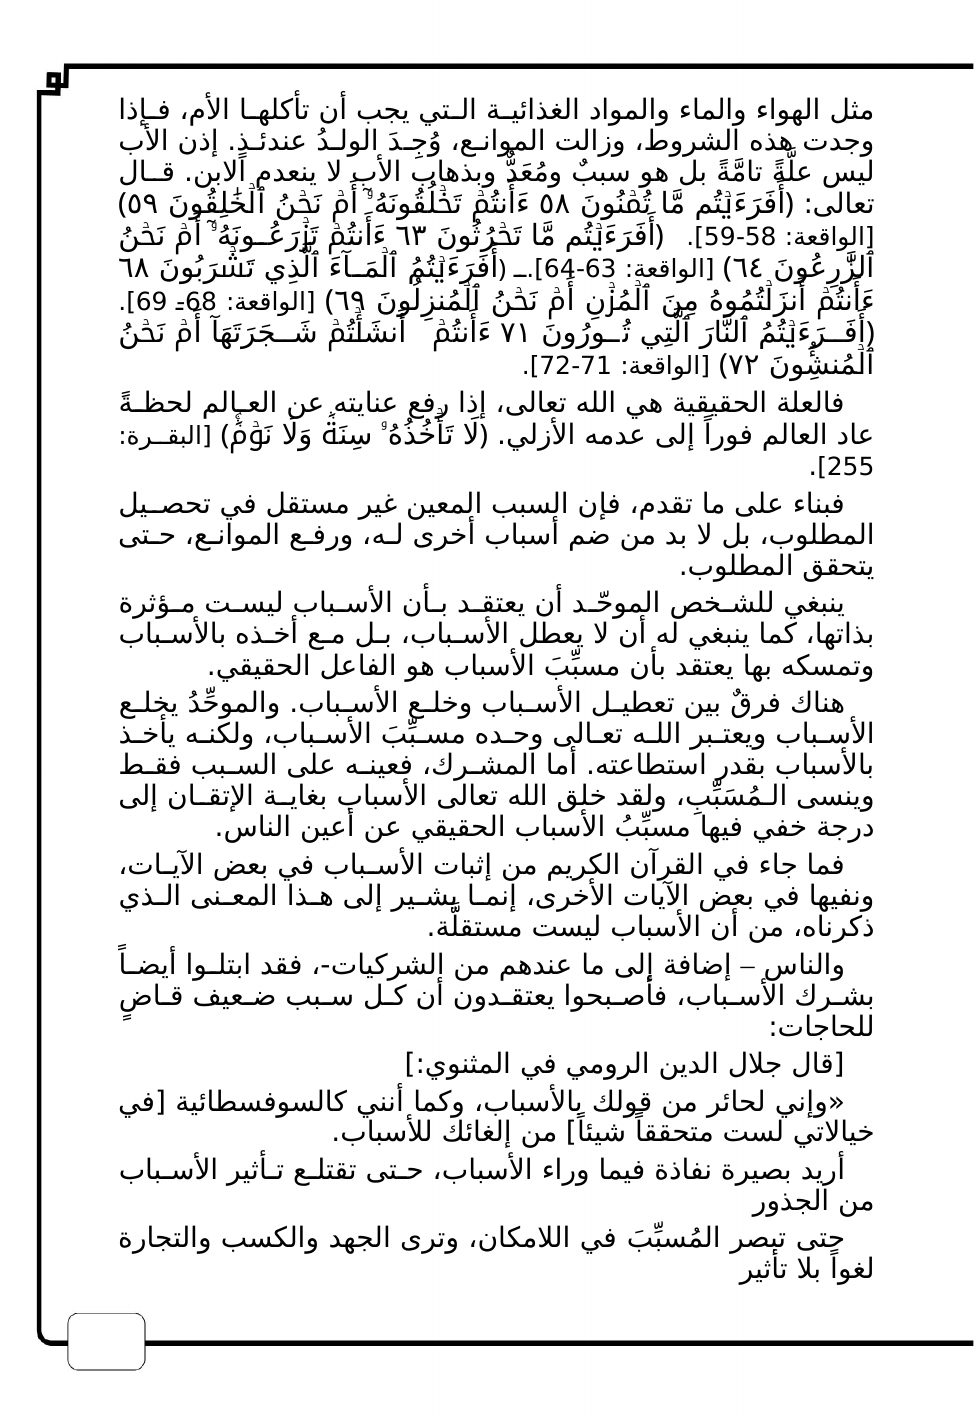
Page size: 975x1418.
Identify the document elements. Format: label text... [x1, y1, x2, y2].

text أريد بصيرة نفاذة فيما وراء الأسباب، حتى تقتلع تأثير الأسباب من الجذور [118, 1155, 874, 1217]
text حتى تبصر المُسبِّبَ في اللامكان، وترى الجهد والكسب والتجارة لغواً بلا تأثير [118, 1223, 874, 1285]
text فما جاء في القرآن الكريم من إثبات الأسباب في بعض الآيات، ونفيها في بعض الآيات الأخرى، إنما يشير إلى هذا المعنى الذي ذكرناه، من أن الأسباب ليست مستقلَّة. [118, 849, 874, 943]
text هناك فرقٌ بين تعطيل الأسباب وخلع الأسباب. والموحِّدُ يخلع الأسباب ويعتبر الله تعالى وحده مسبِّبَ الأسباب، ولكنه يأخذ بالأسباب بقدر استطاعته. أما المشرك، فعينه على السبب فقط وينسى الـمُسَبِّبِ، ولقد خلق الله تعالى الأسباب بغاية الإتقان إلى درجة خفي فيها مسبِّبُ الأسباب الحقيقي عن أعين الناس. [118, 688, 874, 843]
picture [0, 0, 974, 1418]
text ينبغي للشخص الموحّد أن يعتقد بأن الأسباب ليست مؤثرة بذاتها، كما ينبغي له أن لا يعطل الأسباب، بل مع أخذه بالأسباب وتمسكه بها يعتقد بأن مسبِّبَ الأسباب هو الفاعل الحقيقي. [118, 588, 874, 681]
text [قال جلال الدين الرومي في المثنوي:] [118, 1049, 874, 1080]
text «وإني لحائر من قولك بالأسباب، وكما أنني كالسوفسطائية [في خيالاتي لست متحققاً شيئاً] من إلغائك للأسباب. [118, 1086, 874, 1148]
text فالعلة الحقيقية هي الله تعالى، إذا رفع عنايته عن العالم لحظةً عاد العالم فوراً إلى عدمه الأزلي. ﴿لَا تَأۡخُذُهُۥ سِنَةٞ وَلَا نَوۡمٞۚ﴾ [البقرة: 255]. [118, 388, 874, 482]
text والناس – إضافة إلى ما عندهم من الشركيات-، فقد ابتلوا أيضاً بشرك الأسباب، فأصبحوا يعتقدون أن كل سبب ضعيف قاضٍ للحاجات: [118, 949, 874, 1043]
text فبناء على ما تقدم، فإن السبب المعين غير مستقل في تحصيل المطلوب، بل لا بد من ضم أسباب أخرى له، ورفع الموانع، حتى يتحقق المطلوب. [118, 488, 874, 582]
